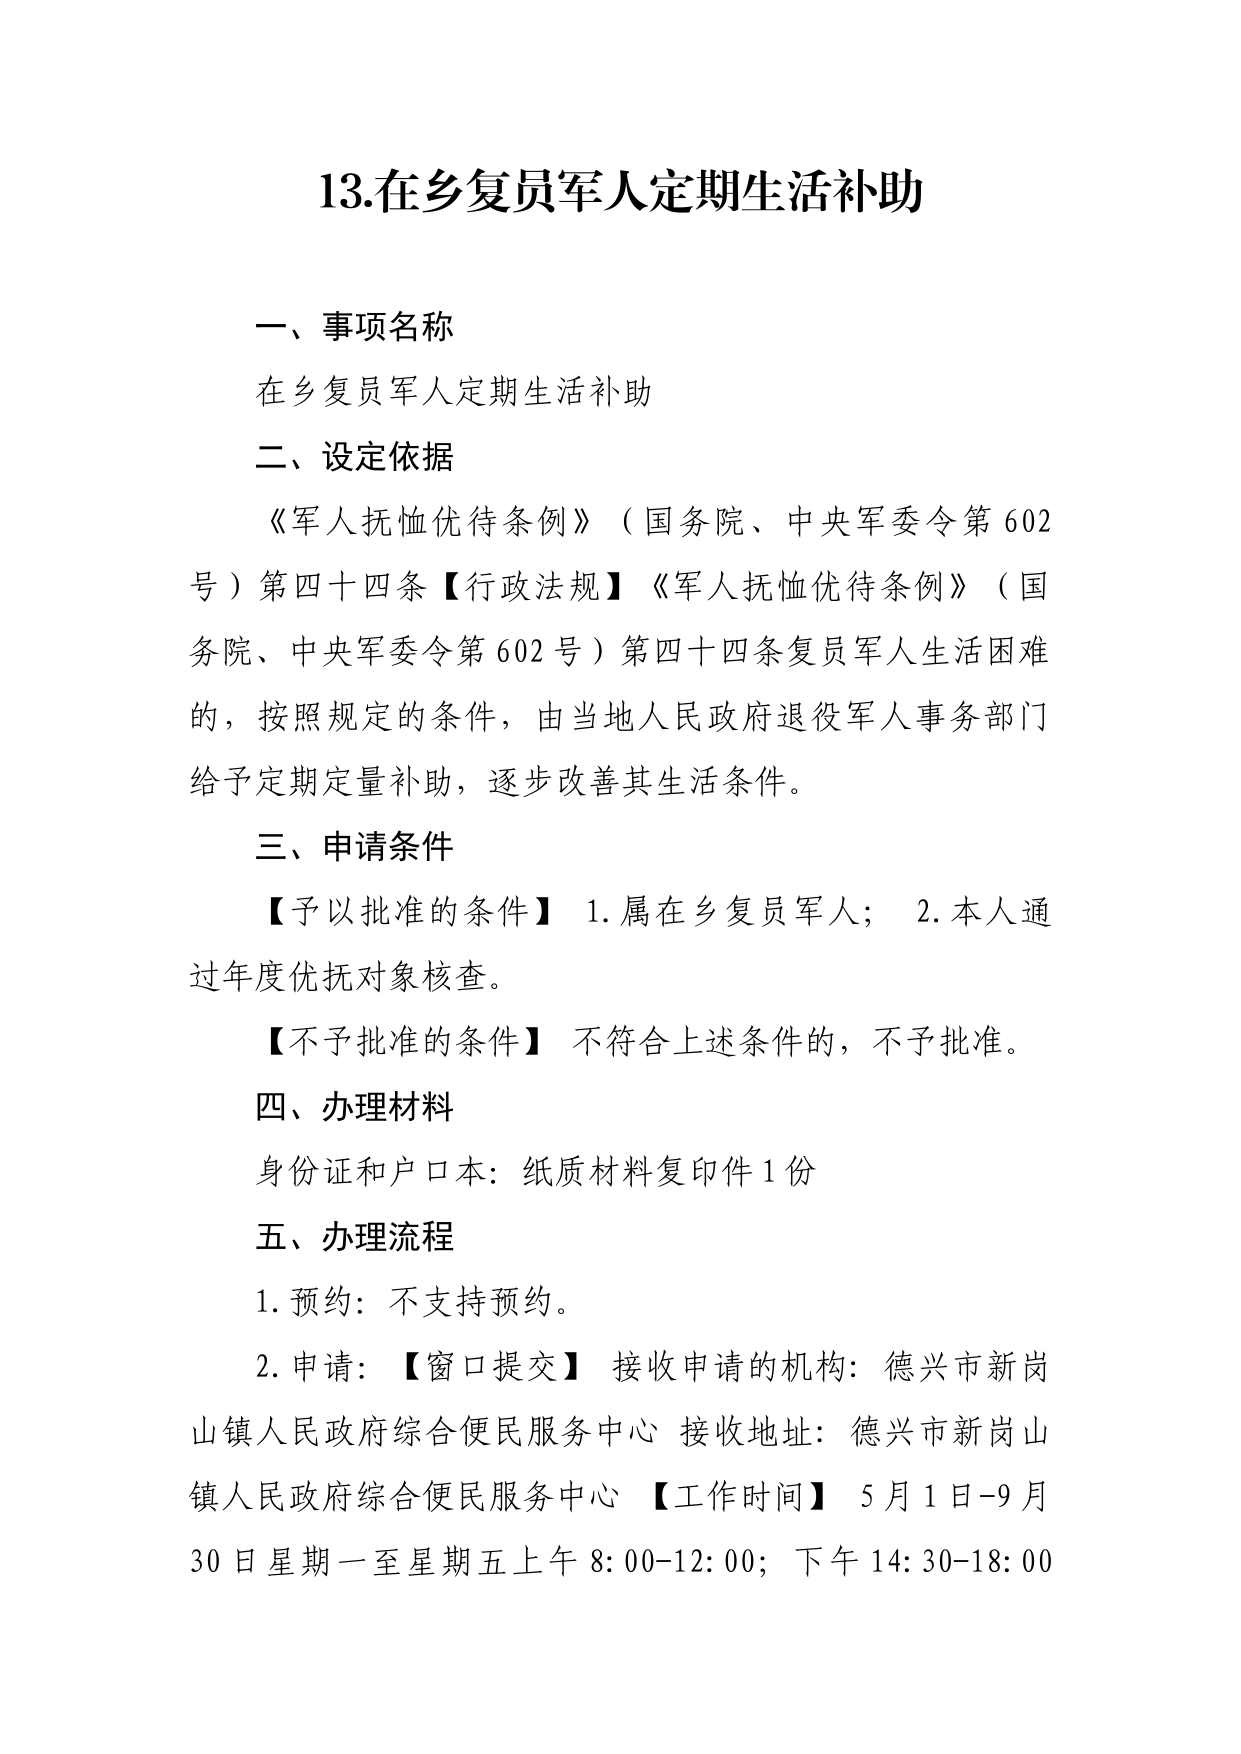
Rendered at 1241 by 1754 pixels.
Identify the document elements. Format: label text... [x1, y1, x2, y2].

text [187, 1332, 1053, 1592]
text 【不予批准的条件】 不符合上述条件的，不予批准。 [187, 1007, 1053, 1072]
text 【予以批准的条件】 1.属在乡复员军人； 2.本人通过年度优抚对象核查。 [187, 877, 1053, 1007]
text 1.预约：不支持预约。 [187, 1267, 1053, 1332]
text 一、事项名称 [187, 292, 1053, 357]
text 《军人抚恤优待条例》（国务院、中央军委令第602号）第四十四条【行政法规】《军人抚恤优待条例》（国务院、中央军委令第602号）第四十四条复员军人生活困难的，按照规定的条件，由当地人民政府退役军人事务部门给予定期定量补助，逐步改善其生活条件。 [187, 487, 1053, 812]
text 五、办理流程 [187, 1202, 1053, 1267]
text 在乡复员军人定期生活补助 [187, 357, 1053, 422]
text 三、申请条件 [187, 812, 1053, 877]
text 身份证和户口本：纸质材料复印件1份 [187, 1137, 1053, 1202]
text 四、办理材料 [187, 1072, 1053, 1137]
text 二、设定依据 [187, 422, 1053, 487]
text 13.在乡复员军人定期生活补助 [187, 162, 1053, 227]
